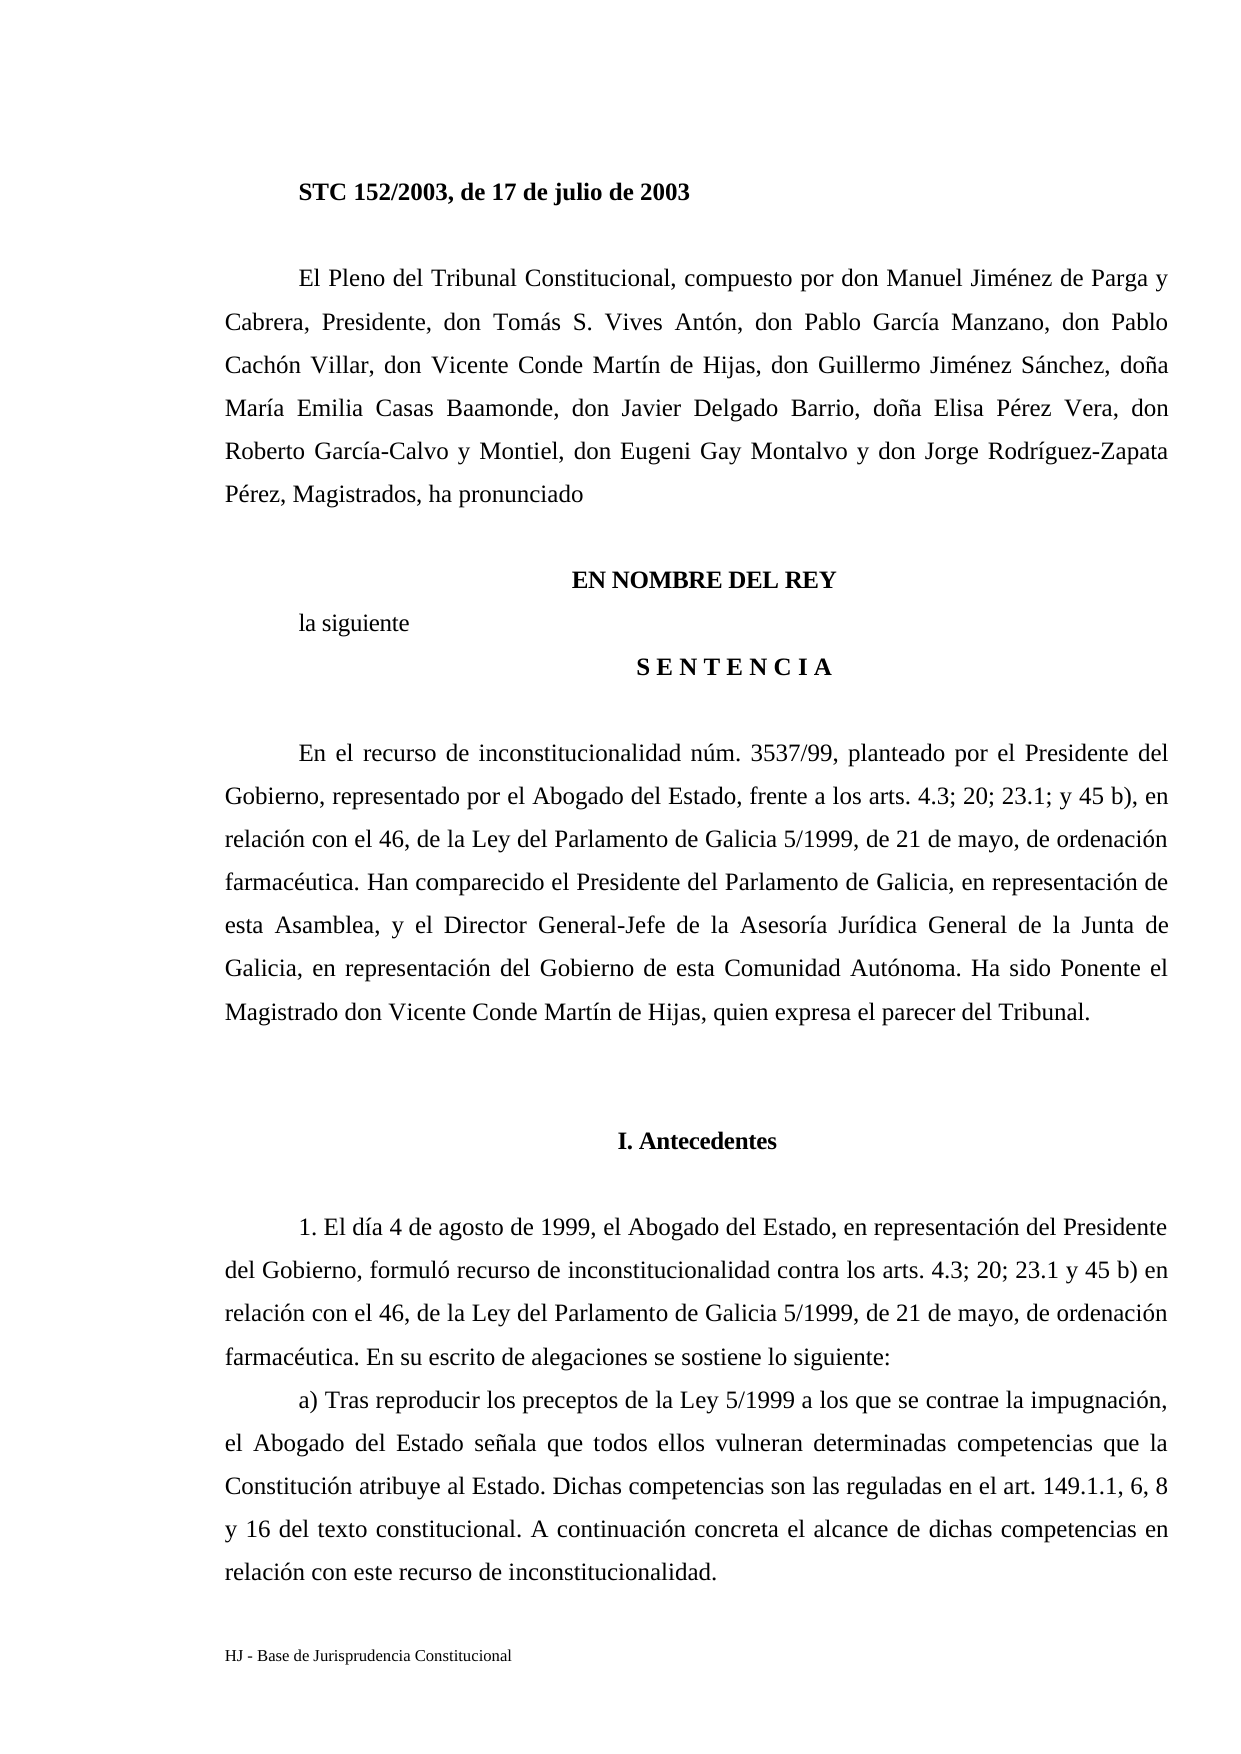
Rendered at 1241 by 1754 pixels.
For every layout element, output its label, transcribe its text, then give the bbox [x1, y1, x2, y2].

text EN NOMBRE DEL REY [224, 565, 1110, 594]
text a) Tras reproducir los preceptos de la Ley 5/1999 a los que se contrae la impugnación, el Abogado del Estado señala que todos ellos vulneran determinadas competencias que la Constitución atribuye al Estado. Dichas competencias son las reguladas en el art. 149.1.1, 6, 8 y 16 del texto constitucional. A continuación concreta el alcance de dichas competencias en relación con este recurso de inconstitucionalidad. [224, 1385, 1169, 1586]
text la siguiente [224, 608, 1110, 637]
text S E N T E N C I A [224, 652, 1169, 680]
text En el recurso de inconstitucionalidad núm. 3537/99, planteado por el Presidente del Gobierno, representado por el Abogado del Estado, frente a los arts. 4.3; 20; 23.1; y 45 b), en relación con el 46, de la Ley del Parlamento de Galicia 5/1999, de 21 de mayo, de ordenación farmacéutica. Han comparecido el Presidente del Parlamento de Galicia, en representación de esta Asamblea, y el Director General-Jefe de la Asesoría Jurídica General de la Junta de Galicia, en representación del Gobierno de esta Comunidad Autónoma. Ha sido Ponente el Magistrado don Vicente Conde Martín de Hijas, quien expresa el parecer del Tribunal. [224, 738, 1169, 1025]
text I. Antecedentes [224, 1126, 1169, 1155]
text El Pleno del Tribunal Constitucional, compuesto por don Manuel Jiménez de Parga y Cabrera, Presidente, don Tomás S. Vives Antón, don Pablo García Manzano, don Pablo Cachón Villar, don Vicente Conde Martín de Hijas, don Guillermo Jiménez Sánchez, doña María Emilia Casas Baamonde, don Javier Delgado Barrio, doña Elisa Pérez Vera, don Roberto García-Calvo y Montiel, don Eugeni Gay Montalvo y don Jorge Rodríguez-Zapata Pérez, Magistrados, ha pronunciado [224, 263, 1169, 508]
text 1. El día 4 de agosto de 1999, el Abogado del Estado, en representación del Presidente del Gobierno, formuló recurso de inconstitucionalidad contra los arts. 4.3; 20; 23.1 y 45 b) en relación con el 46, de la Ley del Parlamento de Galicia 5/1999, de 21 de mayo, de ordenación farmacéutica. En su escrito de alegaciones se sostiene lo siguiente: [224, 1212, 1169, 1370]
text STC 152/2003, de 17 de julio de 2003 [224, 177, 1169, 206]
